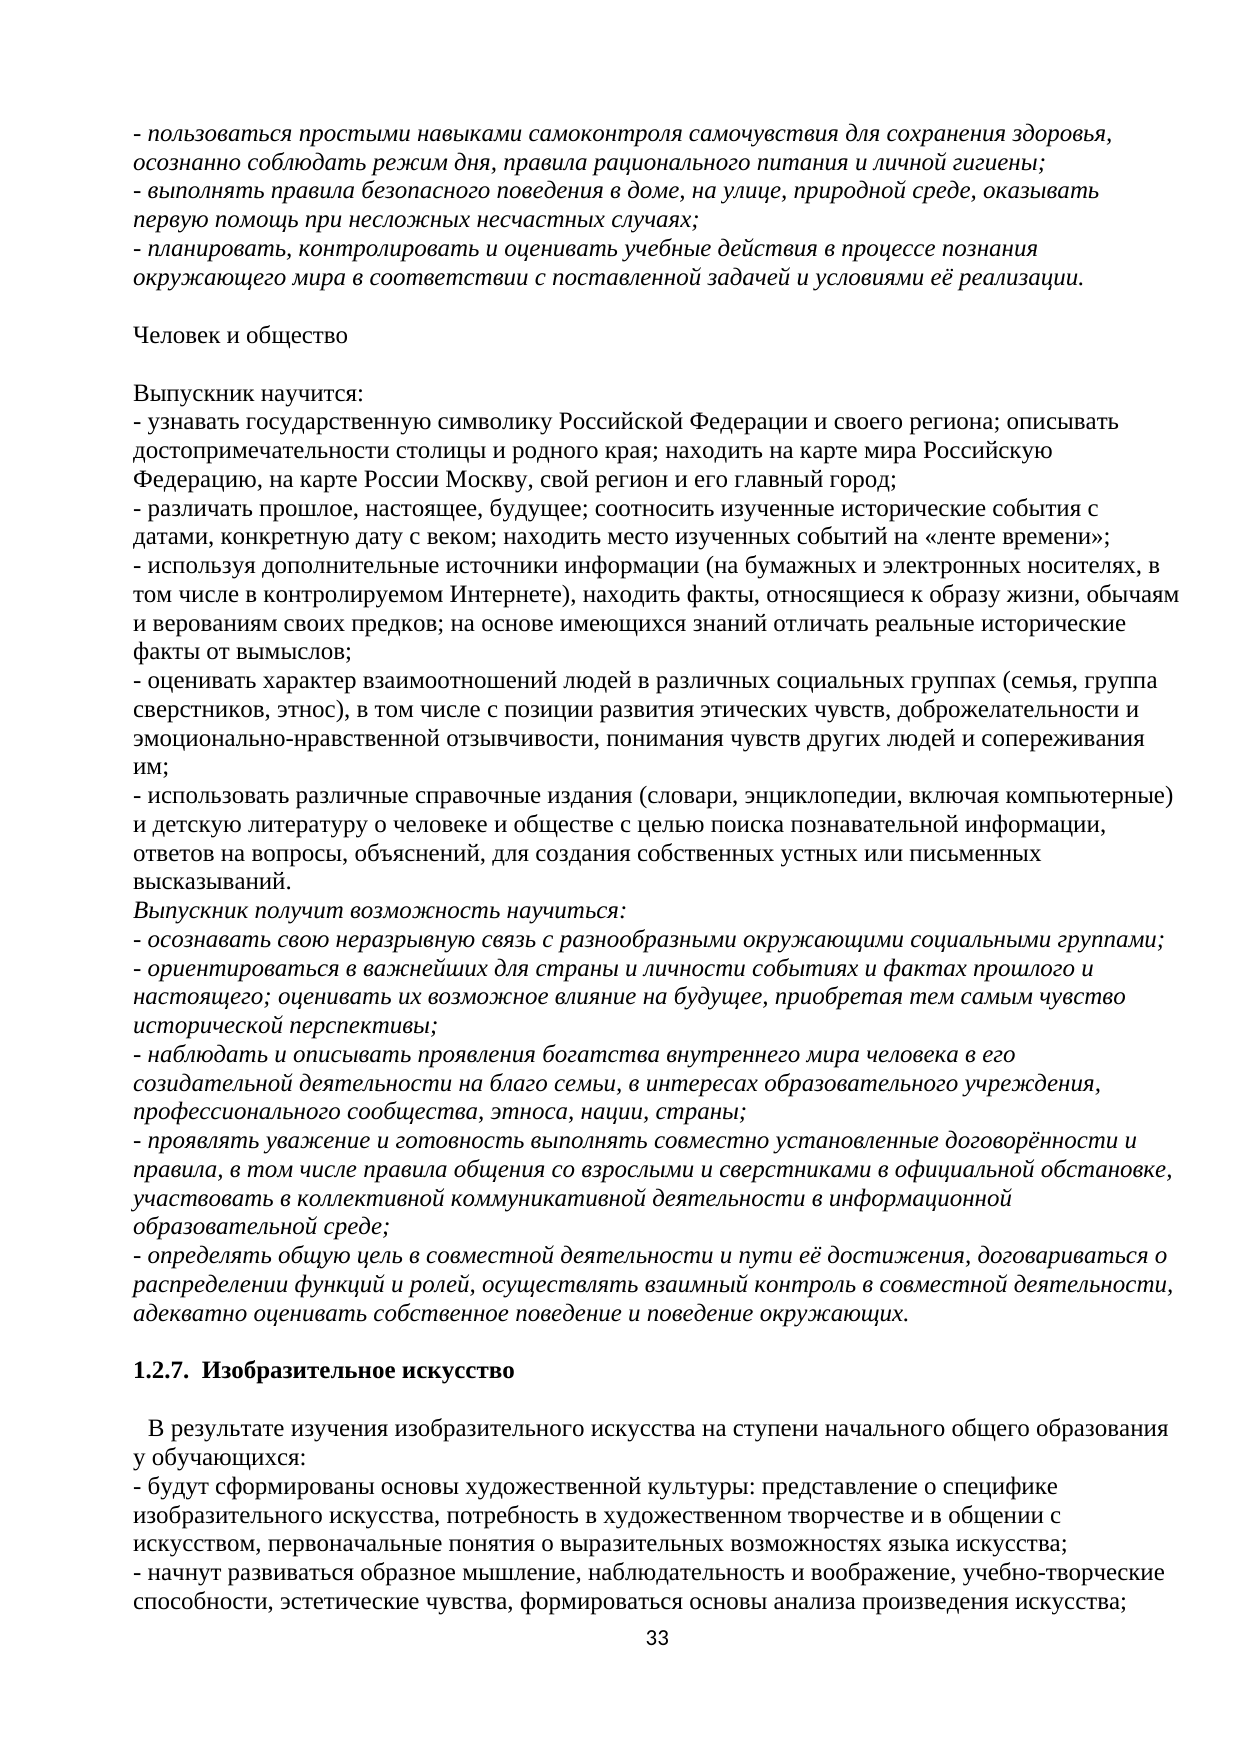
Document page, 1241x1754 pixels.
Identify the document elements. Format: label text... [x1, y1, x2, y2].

text - определять общую цель в совместной деятельности и пути её достижения, договариваться о распределении функций и ролей, осуществлять взаимный контроль в совместной деятельности, адекватно оценивать собственное поведение и поведение окружающих. [133, 1240, 1181, 1326]
text - узнавать государственную символику Российской Федерации и своего региона; описывать достопримечательности столицы и родного края; находить на карте мира Российскую Федерацию, на карте России Москву, свой регион и его главный город; [133, 406, 1181, 493]
text - проявлять уважение и готовность выполнять совместно установленные договорённости и правила, в том числе правила общения со взрослыми и сверстниками в официальной обстановке, участвовать в коллективной коммуникативной деятельности в информационной образовательной среде; [133, 1125, 1181, 1240]
text - планировать, контролировать и оценивать учебные действия в процессе познания окружающего мира в соответствии с поставленной задачей и условиями её реализации. [133, 233, 1181, 291]
text - выполнять правила безопасного поведения в доме, на улице, природной среде, оказывать первую помощь при несложных несчастных случаях; [133, 176, 1181, 233]
text В результате изучения изобразительного искусства на ступени начального общего образования у обучающихся: [133, 1413, 1181, 1471]
text - ориентироваться в важнейших для страны и личности событиях и фактах прошлого и настоящего; оценивать их возможное влияние на будущее, приобретая тем самым чувство исторической перспективы; [133, 953, 1181, 1039]
text Выпускник научится: [133, 378, 1181, 406]
text - различать прошлое, настоящее, будущее; соотносить изученные исторические события с датами, конкретную дату с веком; находить место изученных событий на «ленте времени»; [133, 493, 1181, 550]
text Выпускник получит возможность научиться: [133, 895, 1181, 924]
text - наблюдать и описывать проявления богатства внутреннего мира человека в его созидательной деятельности на благо семьи, в интересах образовательного учреждения, профессионального сообщества, этноса, нации, страны; [133, 1039, 1181, 1125]
text - использовать различные справочные издания (словари, энциклопедии, включая компьютерные) и детскую литературу о человеке и обществе с целью поиска познавательной информации, ответов на вопросы, объяснений, для создания собственных устных или письменных высказываний. [133, 780, 1181, 895]
text - осознавать свою неразрывную связь с разнообразными окружающими социальными группами; [133, 924, 1181, 953]
text - пользоваться простыми навыками самоконтроля самочувствия для сохранения здоровья, осознанно соблюдать режим дня, правила рационального питания и личной гигиены; [133, 118, 1181, 176]
text 1.2.7. Изобразительное искусство [133, 1356, 1181, 1384]
text - используя дополнительные источники информации (на бумажных и электронных носителях, в том числе в контролируемом Интернете), находить факты, относящиеся к образу жизни, обычаям и верованиям своих предков; на основе имеющихся знаний отличать реальные исторические факты от вымыслов; [133, 550, 1181, 665]
text - будут сформированы основы художественной культуры: представление о специфике изобразительного искусства, потребность в художественном творчестве и в общении с искусством, первоначальные понятия о выразительных возможностях языка искусства; [133, 1471, 1181, 1557]
text - оценивать характер взаимоотношений людей в различных социальных группах (семья, группа сверстников, этнос), в том числе с позиции развития этических чувств, доброжелательности и эмоционально-нравственной отзывчивости, понимания чувств других людей и сопереживания им; [133, 665, 1181, 780]
text Человек и общество [133, 320, 1181, 348]
